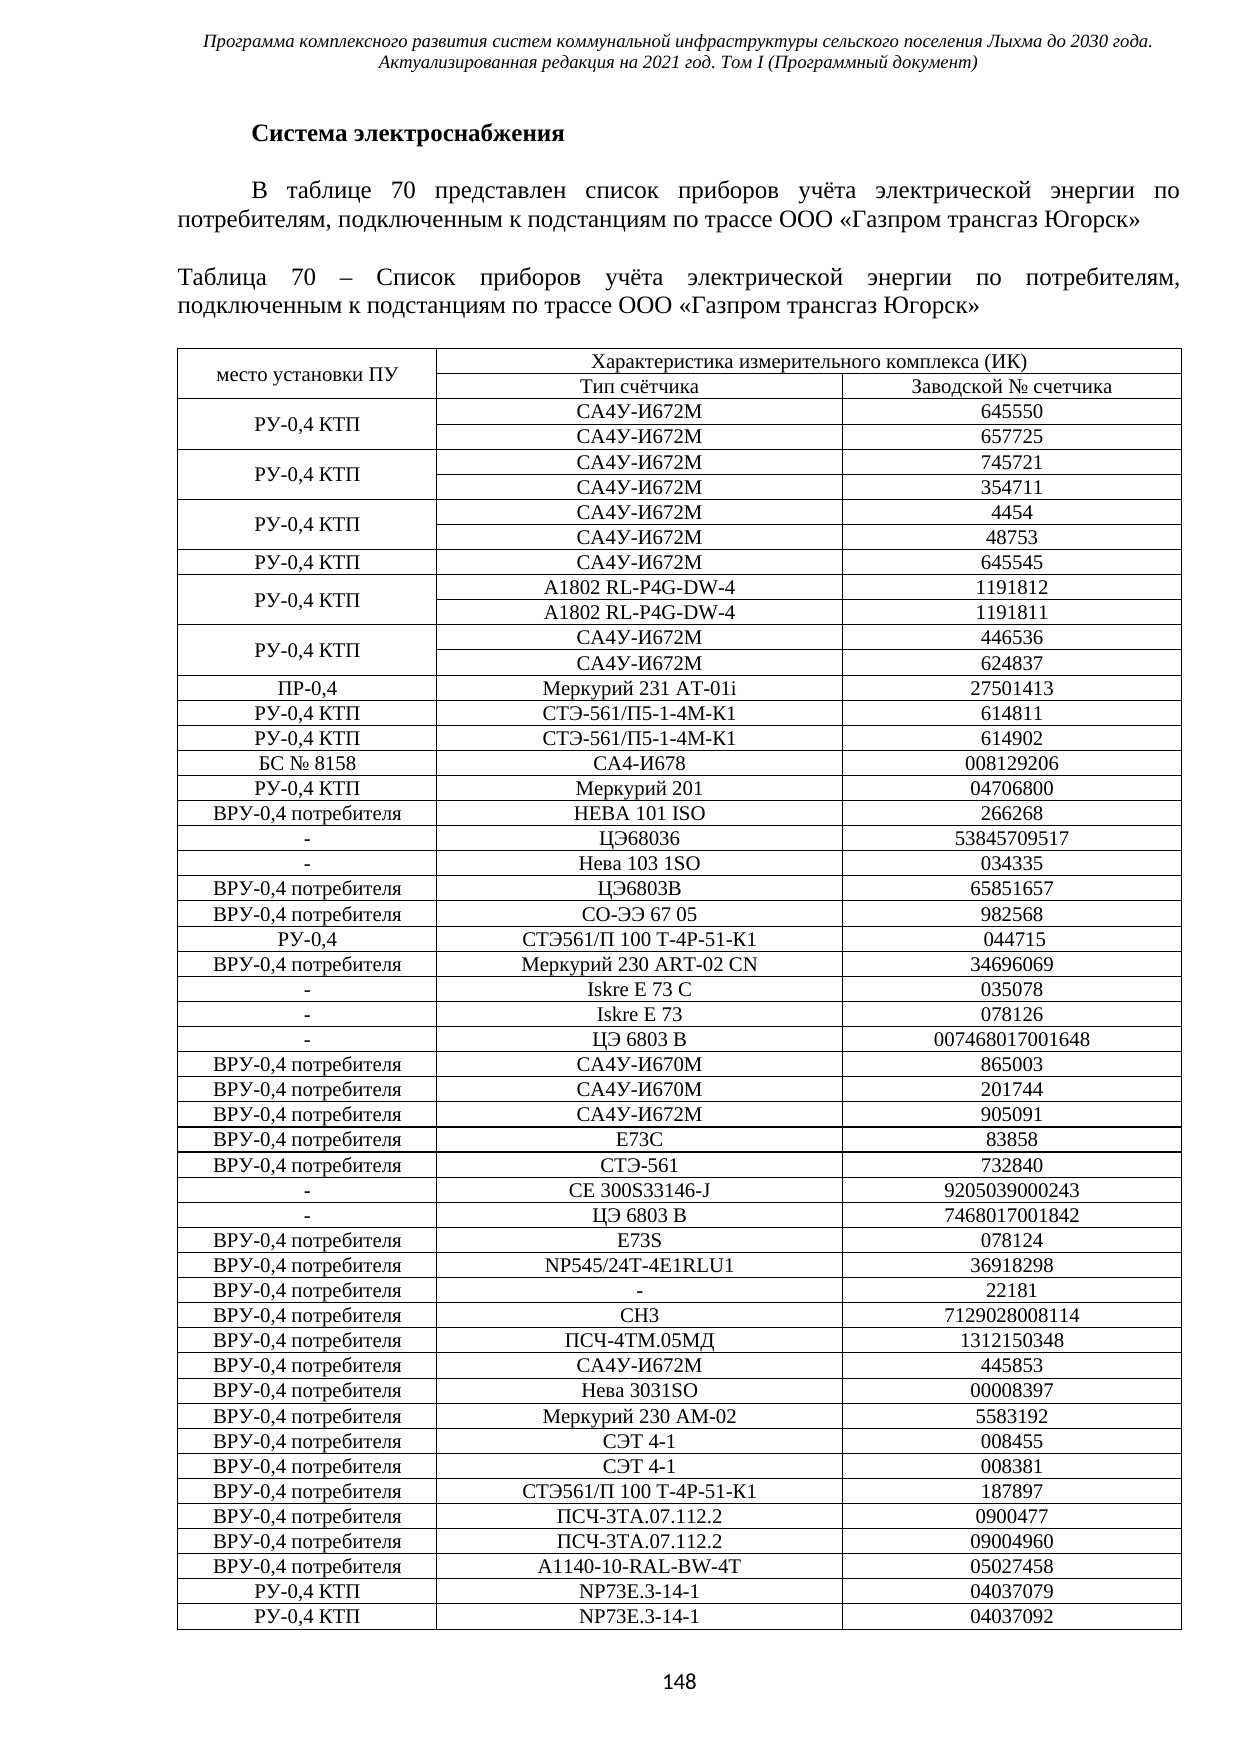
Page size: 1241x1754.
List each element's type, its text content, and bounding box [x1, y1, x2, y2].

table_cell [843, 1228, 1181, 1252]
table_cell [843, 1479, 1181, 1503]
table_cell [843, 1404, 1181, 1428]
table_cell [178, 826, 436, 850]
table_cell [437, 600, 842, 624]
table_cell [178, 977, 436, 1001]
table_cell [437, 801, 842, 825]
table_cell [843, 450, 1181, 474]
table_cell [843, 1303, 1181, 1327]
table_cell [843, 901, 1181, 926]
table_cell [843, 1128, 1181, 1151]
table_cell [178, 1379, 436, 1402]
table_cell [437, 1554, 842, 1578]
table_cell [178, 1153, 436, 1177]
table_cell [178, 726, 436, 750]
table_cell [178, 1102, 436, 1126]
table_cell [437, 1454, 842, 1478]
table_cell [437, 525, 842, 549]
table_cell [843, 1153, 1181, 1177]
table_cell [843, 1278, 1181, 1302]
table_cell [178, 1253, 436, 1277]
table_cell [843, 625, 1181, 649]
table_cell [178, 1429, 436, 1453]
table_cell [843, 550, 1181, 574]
text В таблице 70 представлен список приборов учёта электрической энергии по потребителям, подключенным к подстанциям по трассе ООО «Газпром трансгаз Югорск» [177, 176, 1181, 233]
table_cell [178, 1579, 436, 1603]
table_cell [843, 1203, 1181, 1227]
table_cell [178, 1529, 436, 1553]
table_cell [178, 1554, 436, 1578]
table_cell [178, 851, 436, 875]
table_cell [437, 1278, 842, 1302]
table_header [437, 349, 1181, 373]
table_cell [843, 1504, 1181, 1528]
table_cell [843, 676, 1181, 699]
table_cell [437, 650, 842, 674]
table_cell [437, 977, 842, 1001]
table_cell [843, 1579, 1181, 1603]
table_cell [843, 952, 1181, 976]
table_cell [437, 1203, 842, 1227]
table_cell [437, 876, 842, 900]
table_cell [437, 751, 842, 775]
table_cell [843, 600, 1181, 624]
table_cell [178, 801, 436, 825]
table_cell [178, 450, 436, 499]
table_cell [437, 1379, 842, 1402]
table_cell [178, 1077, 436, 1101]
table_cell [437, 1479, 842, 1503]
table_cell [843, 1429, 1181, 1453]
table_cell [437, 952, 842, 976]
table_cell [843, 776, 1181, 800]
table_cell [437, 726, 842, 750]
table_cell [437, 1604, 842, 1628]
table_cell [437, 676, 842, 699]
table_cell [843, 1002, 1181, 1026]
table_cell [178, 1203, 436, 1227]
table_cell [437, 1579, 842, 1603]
text Таблица 70 – Список приборов учёта электрической энергии по потребителям, подключенным к подстанциям по трассе ООО «Газпром трансгаз Югорск» [177, 262, 1181, 319]
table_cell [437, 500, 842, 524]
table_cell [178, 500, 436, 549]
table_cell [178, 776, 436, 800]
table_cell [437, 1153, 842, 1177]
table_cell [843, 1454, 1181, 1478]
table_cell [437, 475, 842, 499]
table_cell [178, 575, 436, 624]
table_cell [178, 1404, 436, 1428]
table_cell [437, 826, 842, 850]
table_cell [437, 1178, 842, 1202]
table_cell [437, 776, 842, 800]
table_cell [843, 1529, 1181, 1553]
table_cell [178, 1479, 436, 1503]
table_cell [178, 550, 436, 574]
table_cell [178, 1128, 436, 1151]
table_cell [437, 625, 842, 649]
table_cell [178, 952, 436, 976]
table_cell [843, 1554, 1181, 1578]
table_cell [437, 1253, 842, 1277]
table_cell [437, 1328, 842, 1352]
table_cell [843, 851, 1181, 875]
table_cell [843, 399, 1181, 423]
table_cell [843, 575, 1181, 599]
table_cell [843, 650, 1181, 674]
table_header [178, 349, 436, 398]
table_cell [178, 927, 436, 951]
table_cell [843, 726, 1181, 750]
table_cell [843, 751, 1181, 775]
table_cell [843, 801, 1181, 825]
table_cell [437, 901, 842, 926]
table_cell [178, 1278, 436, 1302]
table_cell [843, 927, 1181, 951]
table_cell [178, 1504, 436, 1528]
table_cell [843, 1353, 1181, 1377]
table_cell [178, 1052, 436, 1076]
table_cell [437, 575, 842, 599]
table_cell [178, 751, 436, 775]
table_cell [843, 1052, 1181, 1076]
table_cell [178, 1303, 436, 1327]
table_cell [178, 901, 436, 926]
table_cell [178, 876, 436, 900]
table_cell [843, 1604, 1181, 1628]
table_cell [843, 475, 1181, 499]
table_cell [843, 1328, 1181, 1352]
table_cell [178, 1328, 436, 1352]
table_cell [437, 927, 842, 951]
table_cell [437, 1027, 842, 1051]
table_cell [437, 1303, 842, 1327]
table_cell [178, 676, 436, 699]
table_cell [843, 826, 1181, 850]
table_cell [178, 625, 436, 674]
text Система электроснабжения [177, 118, 1181, 147]
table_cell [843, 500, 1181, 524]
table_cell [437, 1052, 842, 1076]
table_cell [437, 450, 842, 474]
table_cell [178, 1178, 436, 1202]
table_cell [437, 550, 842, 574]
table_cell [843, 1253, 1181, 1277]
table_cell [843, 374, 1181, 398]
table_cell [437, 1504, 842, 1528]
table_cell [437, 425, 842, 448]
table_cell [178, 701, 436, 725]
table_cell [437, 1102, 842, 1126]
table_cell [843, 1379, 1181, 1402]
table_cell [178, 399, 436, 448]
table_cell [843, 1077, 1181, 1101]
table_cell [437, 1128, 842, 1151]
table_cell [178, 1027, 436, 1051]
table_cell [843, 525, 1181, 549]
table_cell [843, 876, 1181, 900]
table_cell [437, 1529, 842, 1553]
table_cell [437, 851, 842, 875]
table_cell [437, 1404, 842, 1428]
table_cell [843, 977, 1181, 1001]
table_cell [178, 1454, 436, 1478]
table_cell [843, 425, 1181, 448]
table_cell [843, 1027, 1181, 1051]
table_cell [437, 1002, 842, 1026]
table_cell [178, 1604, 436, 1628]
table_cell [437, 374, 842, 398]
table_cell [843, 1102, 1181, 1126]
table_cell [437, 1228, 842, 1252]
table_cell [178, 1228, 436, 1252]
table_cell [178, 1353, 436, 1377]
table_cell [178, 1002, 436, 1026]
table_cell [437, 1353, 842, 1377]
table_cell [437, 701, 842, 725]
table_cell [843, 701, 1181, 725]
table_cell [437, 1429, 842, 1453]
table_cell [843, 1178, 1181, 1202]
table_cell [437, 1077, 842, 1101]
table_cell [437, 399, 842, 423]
